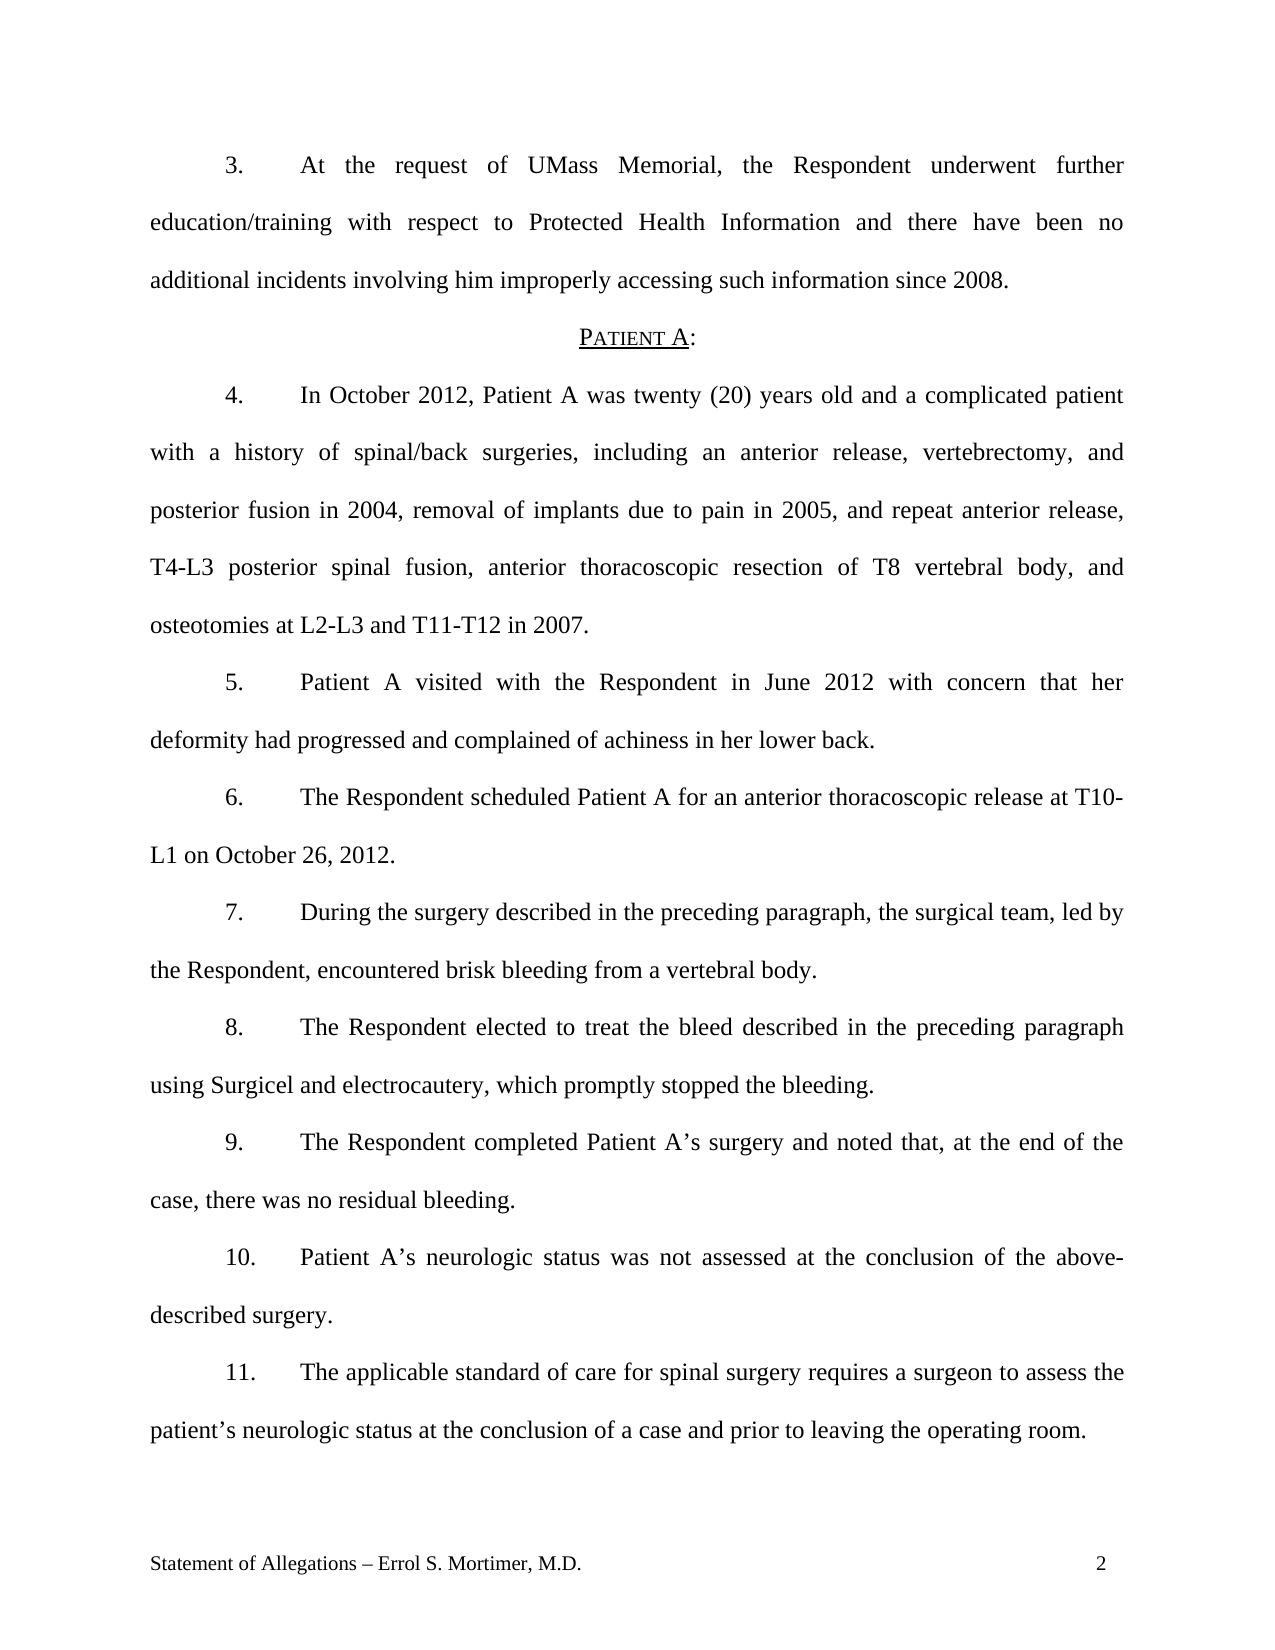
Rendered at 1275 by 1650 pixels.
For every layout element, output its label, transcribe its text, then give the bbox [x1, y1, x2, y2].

list The Respondent completed Patient A’s surgery and noted that, at the end of the case, there was no residual bleeding. [150, 1127, 1125, 1214]
list During the surgery described in the preceding paragraph, the surgical team, led by the Respondent, encountered brisk bleeding from a vertebral body. [150, 897, 1125, 984]
list The Respondent scheduled Patient A for an anterior thoracoscopic release at T10-L1 on October 26, 2012. [150, 782, 1125, 869]
list In October 2012, Patient A was twenty (20) years old and a complicated patient with a history of spinal/back surgeries, including an anterior release, vertebrectomy, and posterior fusion in 2004, removal of implants due to pain in 2005, and repeat anterior release, T4-L3 posterior spinal fusion, anterior thoracoscopic resection of T8 vertebral body, and osteotomies at L2-L3 and T11-T12 in 2007. [150, 380, 1125, 639]
list Patient A visited with the Respondent in June 2012 with concern that her deformity had progressed and complained of achiness in her lower back. [150, 667, 1125, 754]
list At the request of UMass Memorial, the Respondent underwent further education/training with respect to Protected Health Information and there have been no additional incidents involving him improperly accessing such information since 2008. [150, 150, 1125, 294]
list The applicable standard of care for spinal surgery requires a surgeon to assess the patient’s neurologic status at the conclusion of a case and prior to leaving the operating room. [150, 1357, 1125, 1444]
list The Respondent elected to treat the bleed described in the preceding paragraph using Surgicel and electrocautery, which promptly stopped the bleeding. [150, 1012, 1125, 1099]
text Patient A: [150, 322, 1125, 351]
list Patient A’s neurologic status was not assessed at the conclusion of the above-described surgery. [150, 1242, 1125, 1329]
